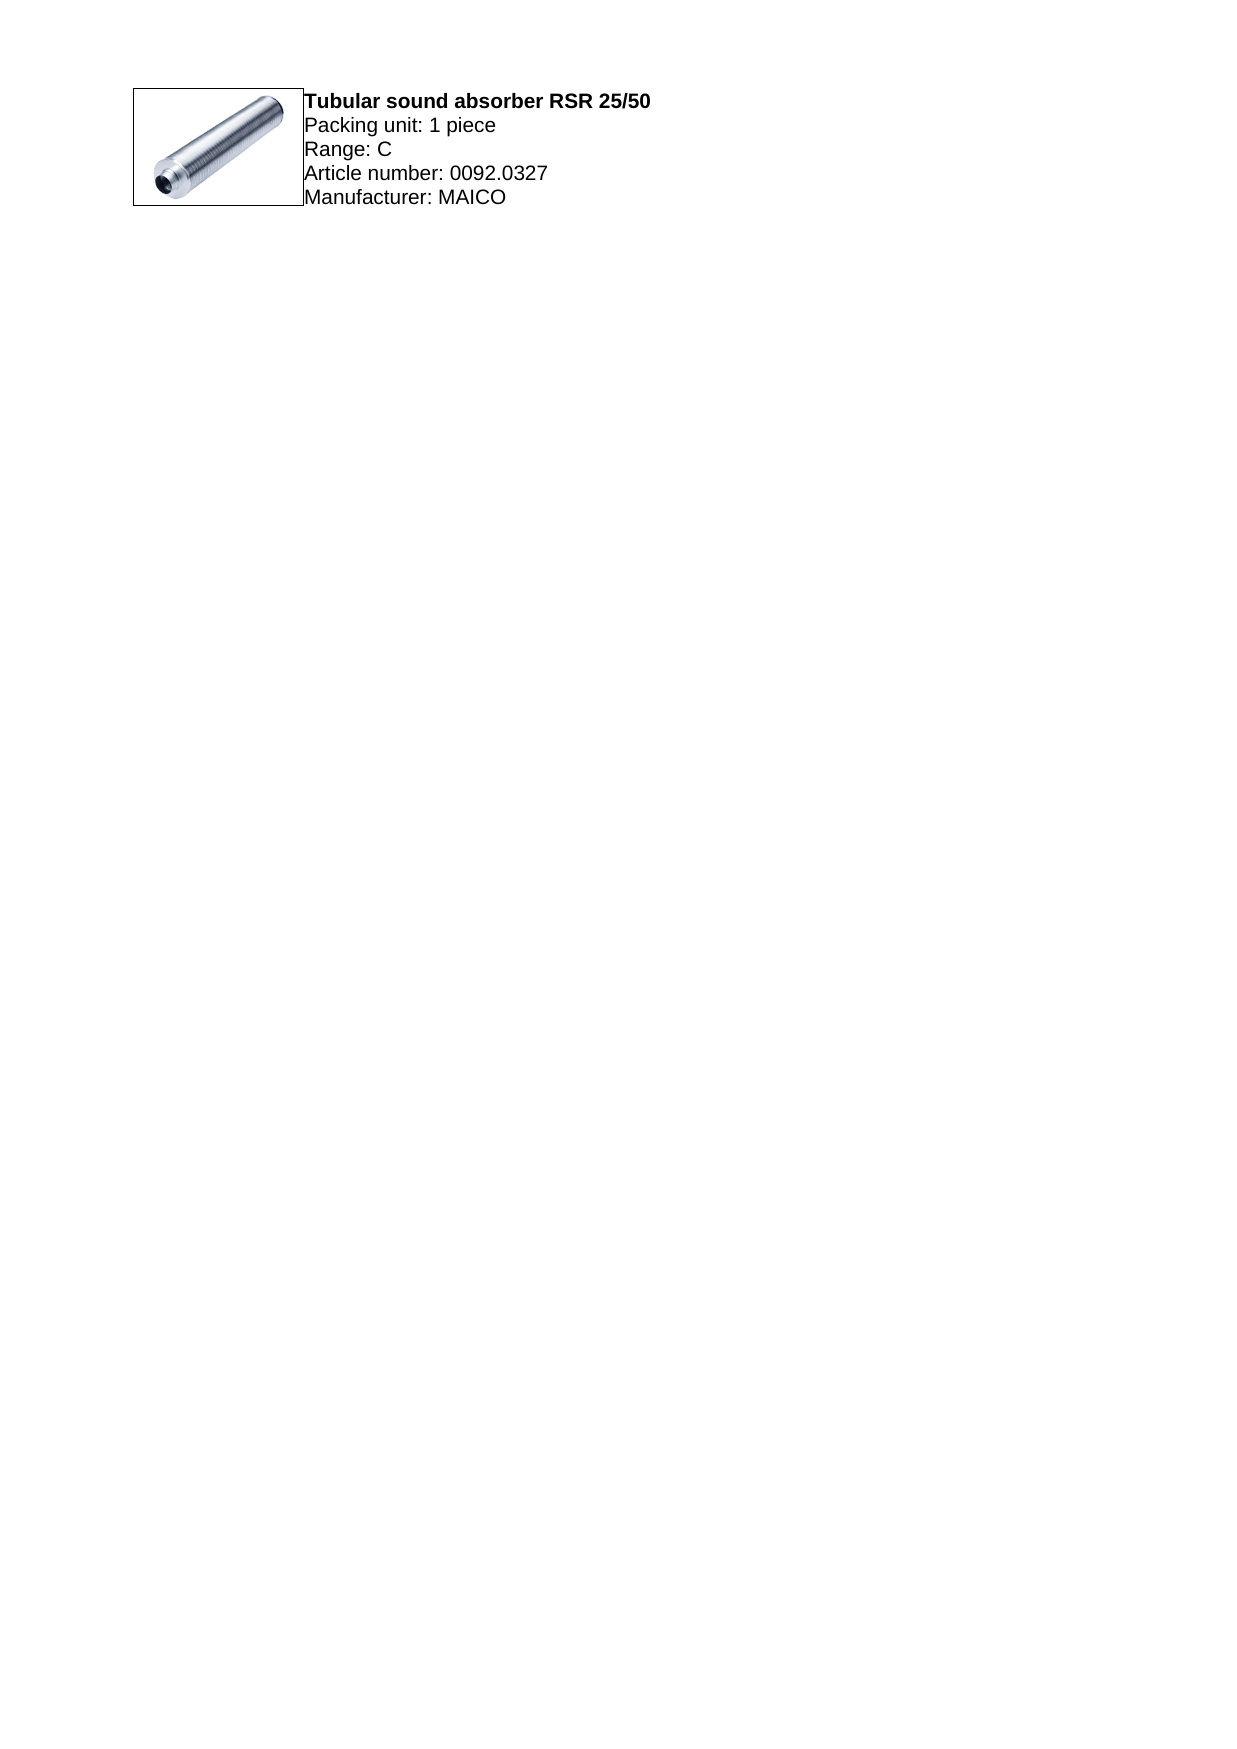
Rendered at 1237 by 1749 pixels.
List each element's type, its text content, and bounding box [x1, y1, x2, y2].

text Tubular sound absorber RSR 25/50Packing unit: 1 pieceRange: C Article number: 0092.0327Manufacturer: MAICO [133, 89, 1148, 208]
picture [134, 89, 303, 205]
